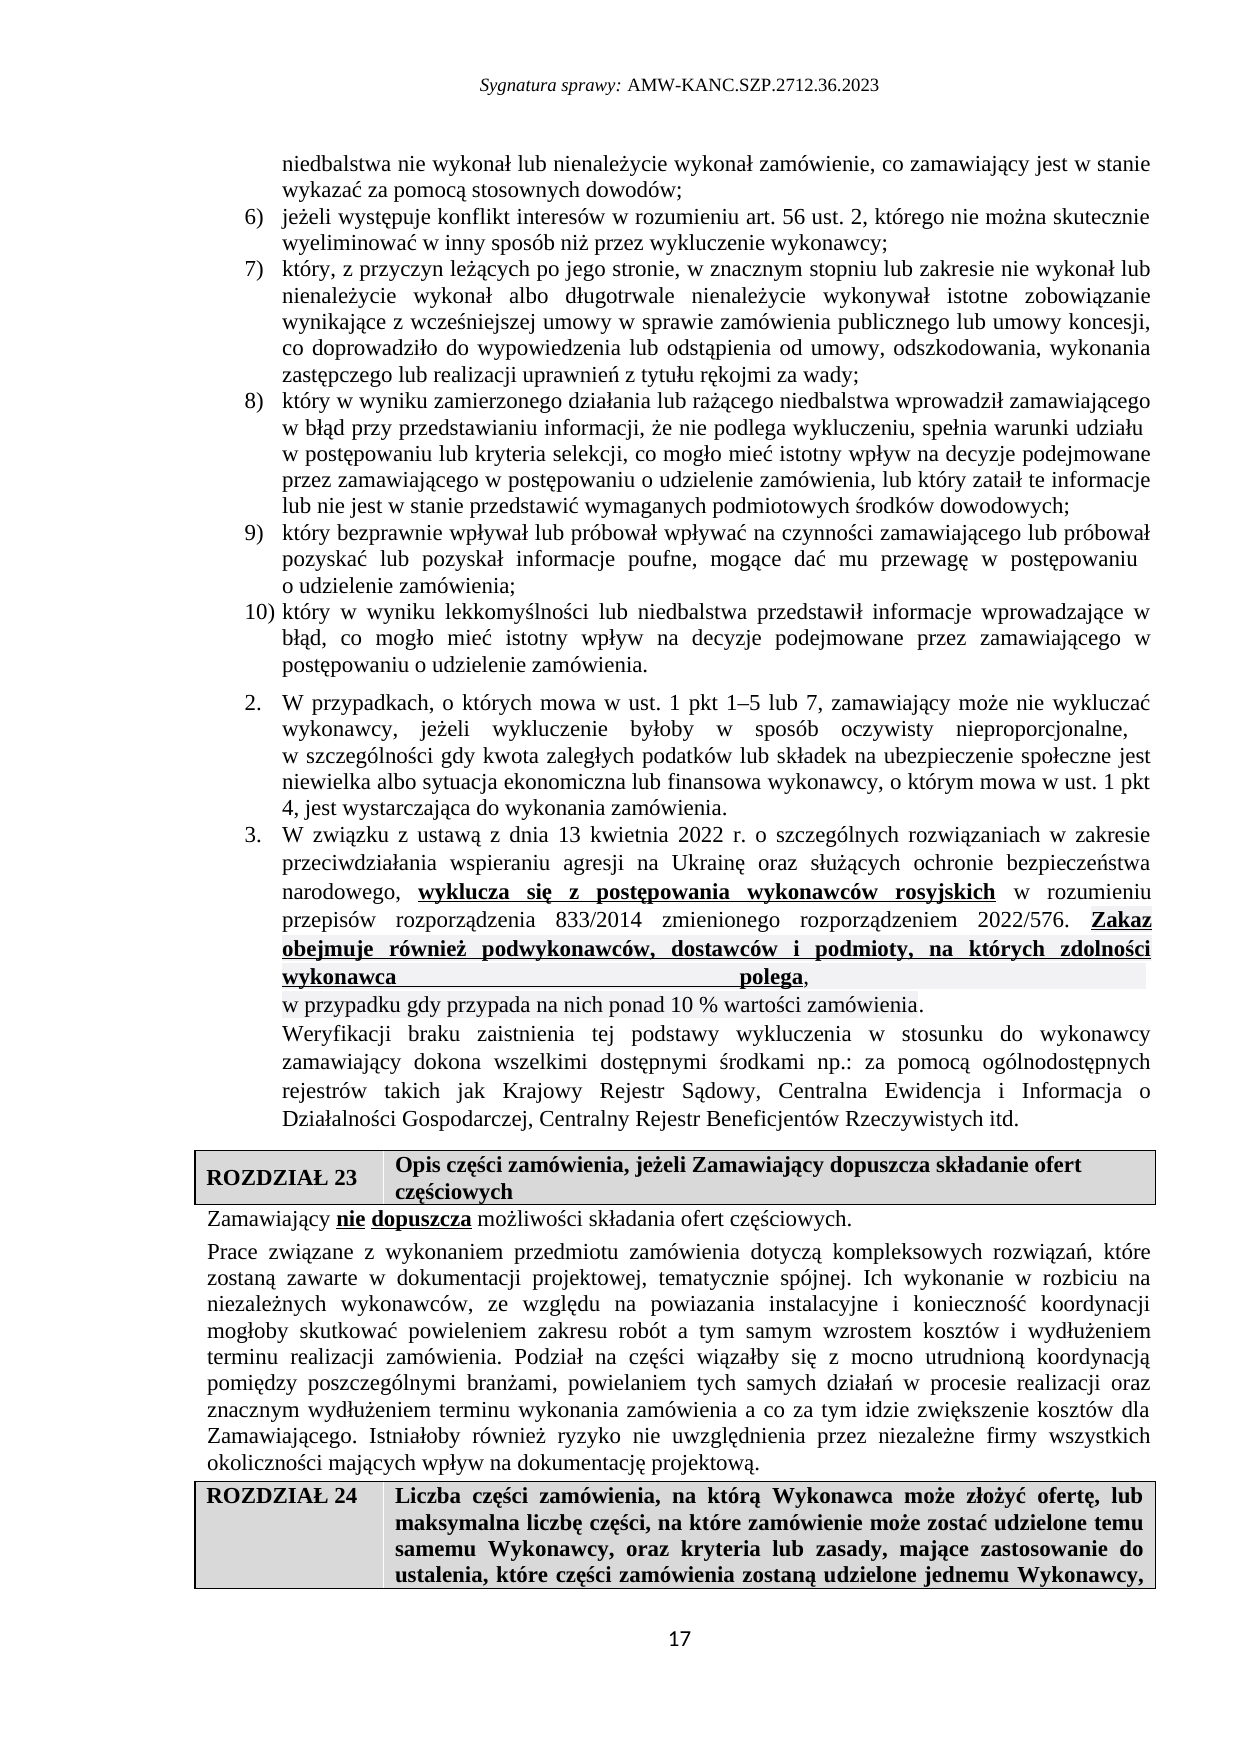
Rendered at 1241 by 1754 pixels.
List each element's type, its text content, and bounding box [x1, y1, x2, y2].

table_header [384, 1482, 1155, 1588]
list który, z przyczyn leżących po jego stronie, w znacznym stopniu lub zakresie nie wykonał lub nienależycie wykonał albo długotrwale nienależycie wykonywał istotne zobowiązanie wynikające z wcześniejszej umowy w sprawie zamówienia publicznego lub umowy koncesji, co doprowadziło do wypowiedzenia lub odstąpienia od umowy, odszkodowania, wykonania zastępczego lub realizacji uprawnień z tytułu rękojmi za wady; [244, 255, 1152, 387]
list W związku z ustawą z dnia 13 kwietnia 2022 r. o szczególnych rozwiązaniach w zakresie przeciwdziałania wspieraniu agresji na Ukrainę oraz służących ochronie bezpieczeństwa narodowego, wyklucza się z postępowania wykonawców rosyjskich w rozumieniu przepisów rozporządzenia 833/2014 zmienionego rozporządzeniem 2022/576. Zakaz obejmuje również podwykonawców, dostawców i podmioty, na których zdolności wykonawca polega, w przypadku gdy przypada na nich ponad 10 % wartości zamówienia. [244, 821, 1152, 1018]
table_header ROZDZIAŁ 23 [196, 1151, 383, 1204]
list który w wyniku zamierzonego działania lub rażącego niedbalstwa wprowadził zamawiającego w błąd przy przedstawianiu informacji, że nie podlega wykluczeniu, spełnia warunki udziału w postępowaniu lub kryteria selekcji, co mogło mieć istotny wpływ na decyzje podejmowane przez zamawiającego w postępowaniu o udzielenie zamówienia, lub który zataił te informacje lub nie jest w stanie przedstawić wymaganych podmiotowych środków dowodowych; [244, 387, 1152, 519]
list Weryfikacji braku zaistnienia tej podstawy wykluczenia w stosunku do wykonawcy zamawiający dokona wszelkimi dostępnymi środkami np.: za pomocą ogólnodostępnych rejestrów takich jak Krajowy Rejestr Sądowy, Centralna Ewidencja i Informacja o Działalności Gospodarczej, Centralny Rejestr Beneficjentów Rzeczywistych itd. [282, 1020, 1152, 1132]
text Zamawiający nie dopuszcza możliwości składania ofert częściowych. [207, 1205, 1152, 1231]
list W przypadkach, o których mowa w ust. 1 pkt 1–5 lub 7, zamawiający może nie wykluczać wykonawcy, jeżeli wykluczenie byłoby w sposób oczywisty nieproporcjonalne, w szczególności gdy kwota zaległych podatków lub składek na ubezpieczenie społeczne jest niewielka albo sytuacja ekonomiczna lub finansowa wykonawcy, o którym mowa w ust. 1 pkt 4, jest wystarczająca do wykonania zamówienia. [244, 689, 1152, 821]
text Prace związane z wykonaniem przedmiotu zamówienia dotyczą kompleksowych rozwiązań, które zostaną zawarte w dokumentacji projektowej, tematycznie spójnej. Ich wykonanie w rozbiciu na niezależnych wykonawców, ze względu na powiazania instalacyjne i konieczność koordynacji mogłoby skutkować powieleniem zakresu robót a tym samym wzrostem kosztów i wydłużeniem terminu realizacji zamówienia. Podział na części wiązałby się z mocno utrudnioną koordynacją pomiędzy poszczególnymi branżami, powielaniem tych samych działań w procesie realizacji oraz znacznym wydłużeniem terminu wykonania zamówienia a co za tym idzie zwiększenie kosztów dla Zamawiającego. Istniałoby również ryzyko nie uwzględnienia przez niezależne firmy wszystkich okoliczności mających wpływ na dokumentację projektową. [207, 1238, 1152, 1475]
list jeżeli występuje konflikt interesów w rozumieniu art. 56 ust. 2, którego nie można skutecznie wyeliminować w inny sposób niż przez wykluczenie wykonawcy; [244, 203, 1152, 255]
list który bezprawnie wpływał lub próbował wpływać na czynności zamawiającego lub próbował pozyskać lub pozyskał informacje poufne, mogące dać mu przewagę w postępowaniu o udzielenie zamówienia; [244, 519, 1152, 598]
list który w wyniku lekkomyślności lub niedbalstwa przedstawił informacje wprowadzające w błąd, co mogło mieć istotny wpływ na decyzje podejmowane przez zamawiającego w postępowaniu o udzielenie zamówienia. [244, 598, 1152, 677]
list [244, 150, 1152, 203]
table_header Opis części zamówienia, jeżeli Zamawiający dopuszcza składanie ofert częściowych [384, 1151, 1155, 1204]
table_header ROZDZIAŁ 24 [196, 1482, 383, 1588]
